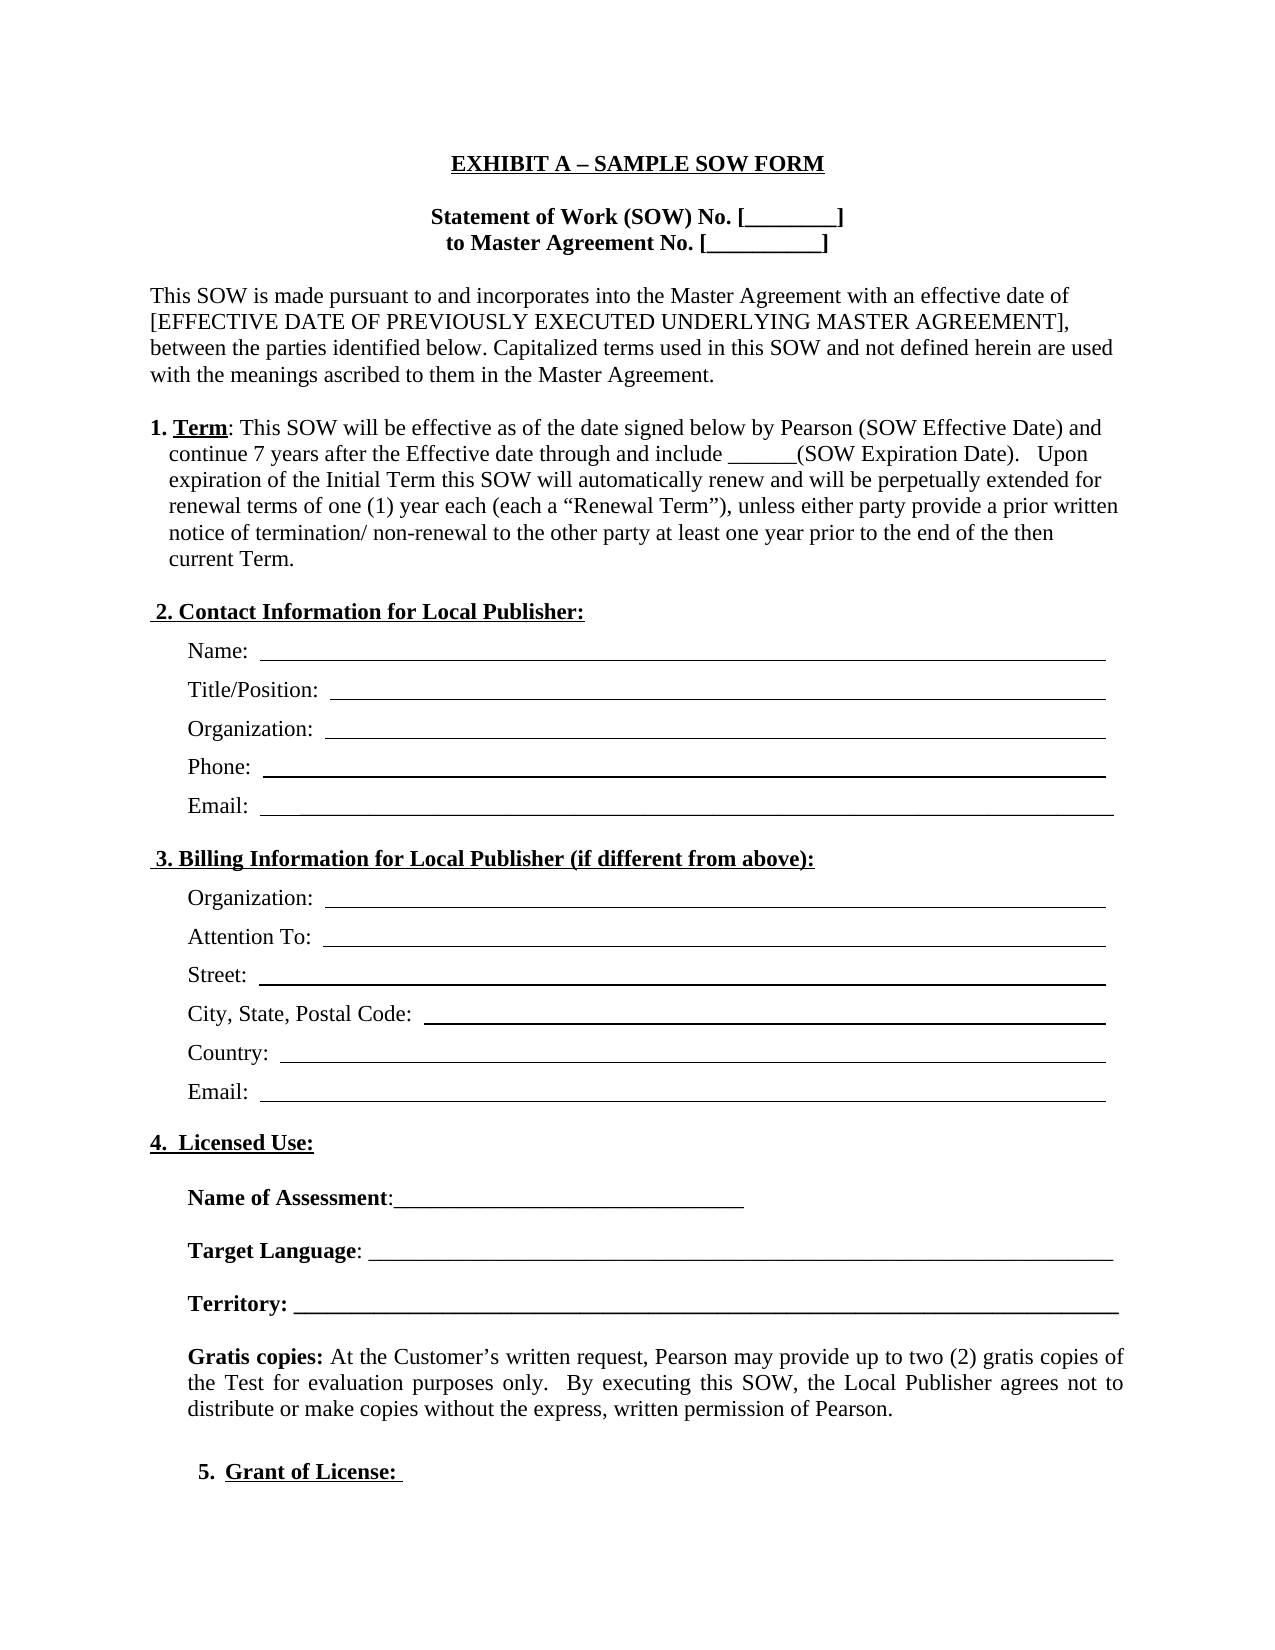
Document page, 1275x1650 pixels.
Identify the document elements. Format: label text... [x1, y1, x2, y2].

text Territory: ________________________________________________________________________ [187, 1290, 1125, 1316]
text Organization: [187, 714, 1125, 741]
text Email: [187, 1078, 1125, 1104]
text EXHIBIT A – SAMPLE SOW FORM [150, 150, 1125, 176]
text 5. Grant of License: [198, 1458, 1109, 1484]
text 4. Licensed Use: [150, 1129, 1125, 1156]
text Name: [187, 637, 1125, 663]
text Target Language: _________________________________________________________________ [187, 1237, 1125, 1264]
text This SOW is made pursuant to and incorporates into the Master Agreement with an effective date of [EFFECTIVE DATE OF PREVIOUSLY EXECUTED UNDERLYING MASTER AGREEMENT], between the parties identified below. Capitalized terms used in this SOW and not defined herein are used with the meanings ascribed to them in the Master Agreement. [150, 282, 1125, 387]
text Title/Position: [187, 676, 1125, 702]
text Street: [187, 962, 1125, 988]
text Attention To: [187, 923, 1125, 949]
text 3. Billing Information for Local Publisher (if different from above): [150, 845, 1125, 871]
text to Master Agreement No. [__________] [150, 229, 1125, 255]
text Organization: [187, 884, 1125, 910]
text Country: [187, 1039, 1125, 1066]
text 1. Term: This SOW will be effective as of the date signed below by Pearson (SOW Effective Date) and continue 7 years after the Effective date through and include ______(SOW Expiration Date). Upon expiration of the Initial Term this SOW will automatically renew and will be perpetually extended for renewal terms of one (1) year each (each a “Renewal Term”), unless either party provide a prior written notice of termination/ non-renewal to the other party at least one year prior to the end of the then current Term. [150, 413, 1125, 572]
text City, State, Postal Code: [187, 1000, 1125, 1027]
text Name of Assessment:____________________________ [187, 1182, 1125, 1211]
text 2. Contact Information for Local Publisher: [150, 598, 1125, 624]
text Gratis copies: At the Customer’s written request, Pearson may provide up to two (2) gratis copies of the Test for evaluation purposes only. By executing this SOW, the Local Publisher agrees not to distribute or make copies without the express, written permission of Pearson. [187, 1343, 1125, 1422]
text Email: _______________________________________________________________________ [187, 792, 1125, 819]
text Phone: [187, 753, 1125, 780]
text Statement of Work (SOW) No. [________] [150, 203, 1125, 229]
